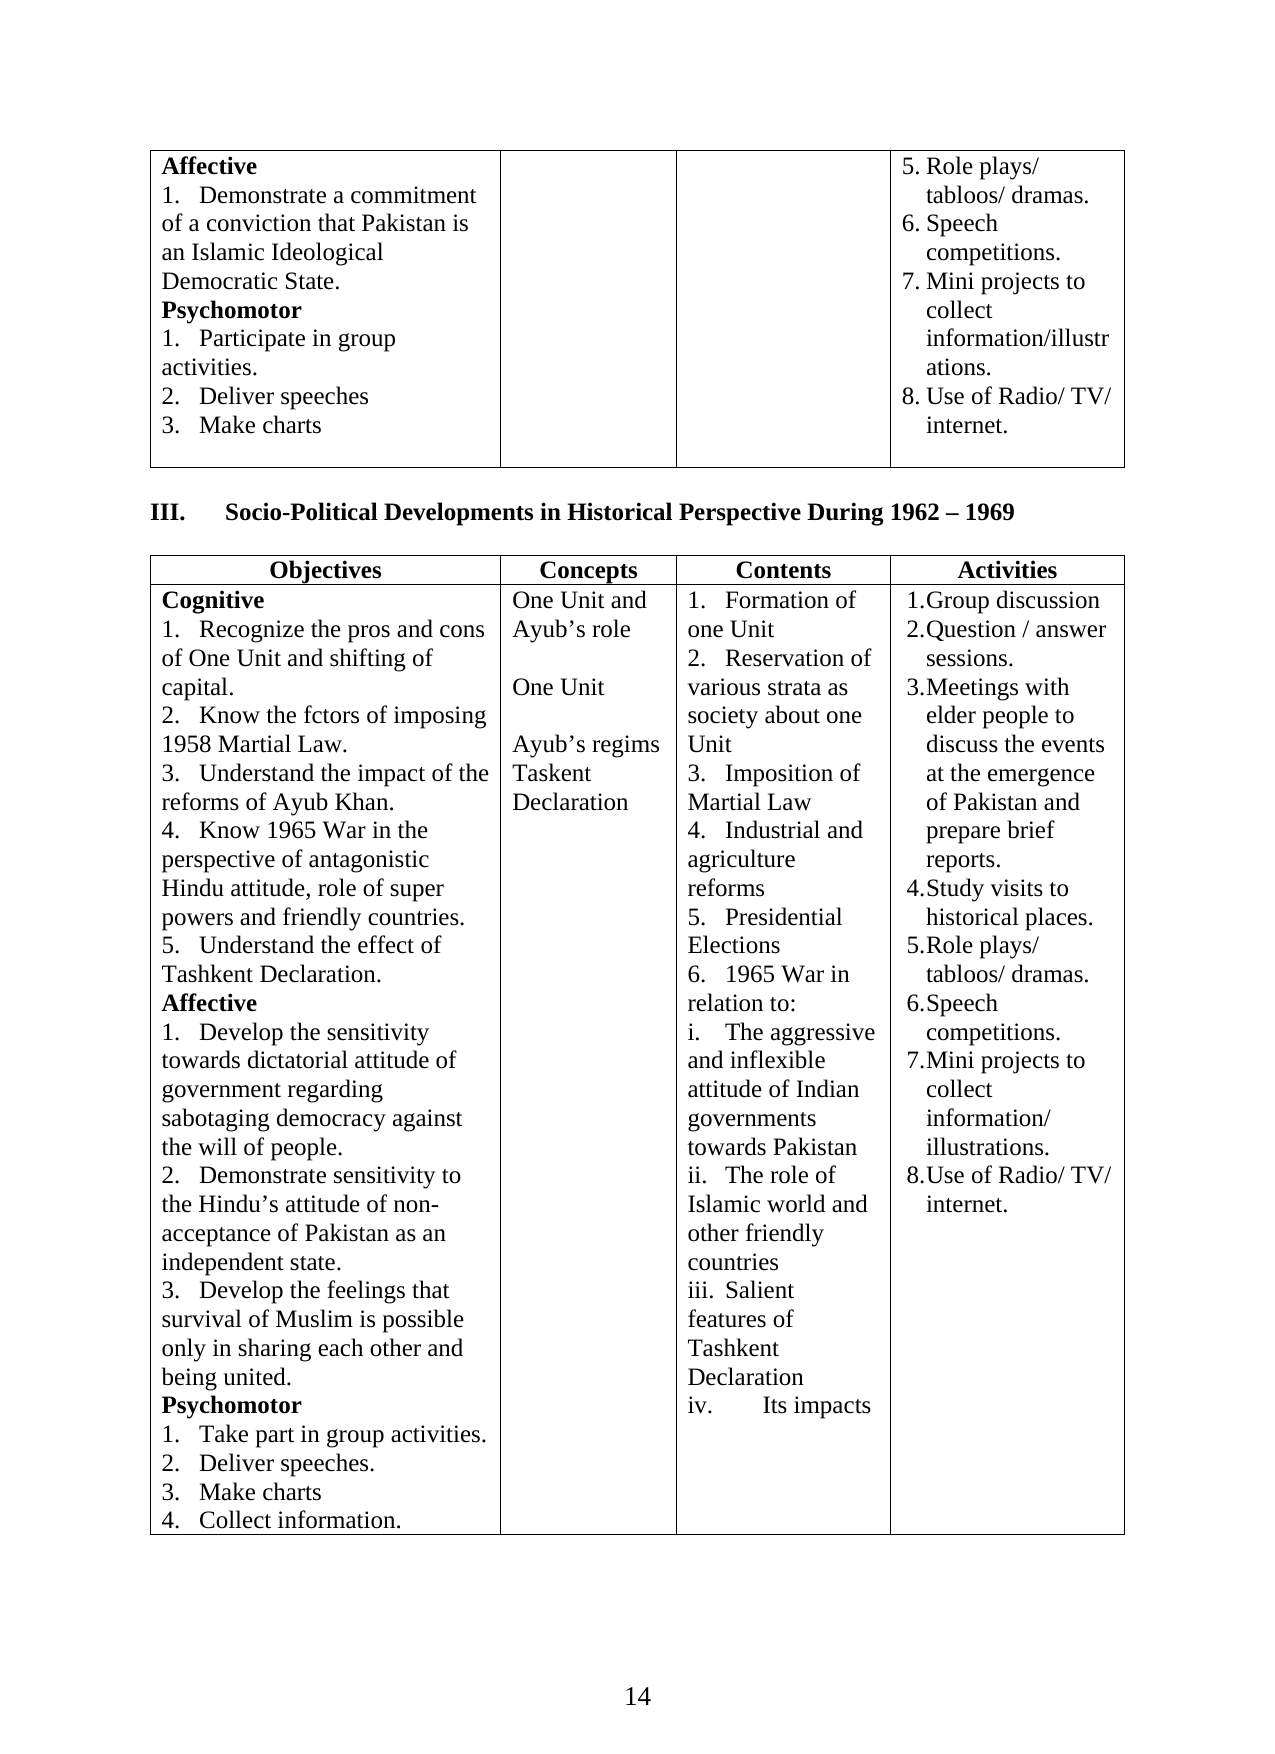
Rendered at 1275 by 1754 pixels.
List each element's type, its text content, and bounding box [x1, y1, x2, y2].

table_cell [891, 151, 1124, 467]
table_cell 1. Formation of one Unit 2. Reservation of various strata as society about one Unit 3. Imposition of Martial Law 4. Industrial and agriculture reforms 5. Presidential Elections 6. 1965 War in relation to: i. The aggressive and inflexible attitude of Indian governments towards ii. The role of Islamic world and other friendly countries iii. Salient features of Tashkent Declaration iv. Its impacts [677, 585, 890, 1534]
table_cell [677, 151, 890, 467]
table_header Activities [891, 556, 1124, 584]
text III. Socio-Political Developments in Historical Perspective During 1962 – 1969 [150, 497, 1125, 526]
table_cell Group discussion Question / answer sessions. Meetings with elder people to discuss the events at the emergence of and prepare brief reports. Study visits to historical places. Role plays/ tabloos/ dramas. Speech competitions. Mini projects to collect information/ illustrations. Use of Radio/ TV/ internet. [891, 585, 1124, 1534]
table_cell One Unit and Ayub’s role One Unit Ayub’s regims Taskent Declaration [501, 585, 676, 1534]
table_header Concepts [501, 556, 676, 584]
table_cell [501, 151, 676, 467]
table_header Objectives [151, 556, 500, 584]
table_header Contents [677, 556, 890, 584]
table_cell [151, 151, 500, 467]
table_cell Cognitive 1. Recognize the pros and cons of One Unit and shifting of capital. 2. Know the fctors of imposing 1958 Martial Law. 3. Understand the impact of the reforms of Ayub Khan. 4. Know 1965 War in the perspective of antagonistic Hindu attitude, role of super powers and friendly countries. 5. Understand the effect of Tashkent Declaration. Affective 1. Develop the sensitivity towards dictatorial attitude of government regarding sabotaging democracy against the will of people. 2. Demonstrate sensitivity to the Hindu’s attitude of non-acceptance of as an independent state. 3. Develop the feelings that survival of Muslim is possible only in sharing each other and being united. Psychomotor 1. Take part in group activities. 2. Deliver speeches. 3. Make charts 4. Collect information. [151, 585, 500, 1534]
